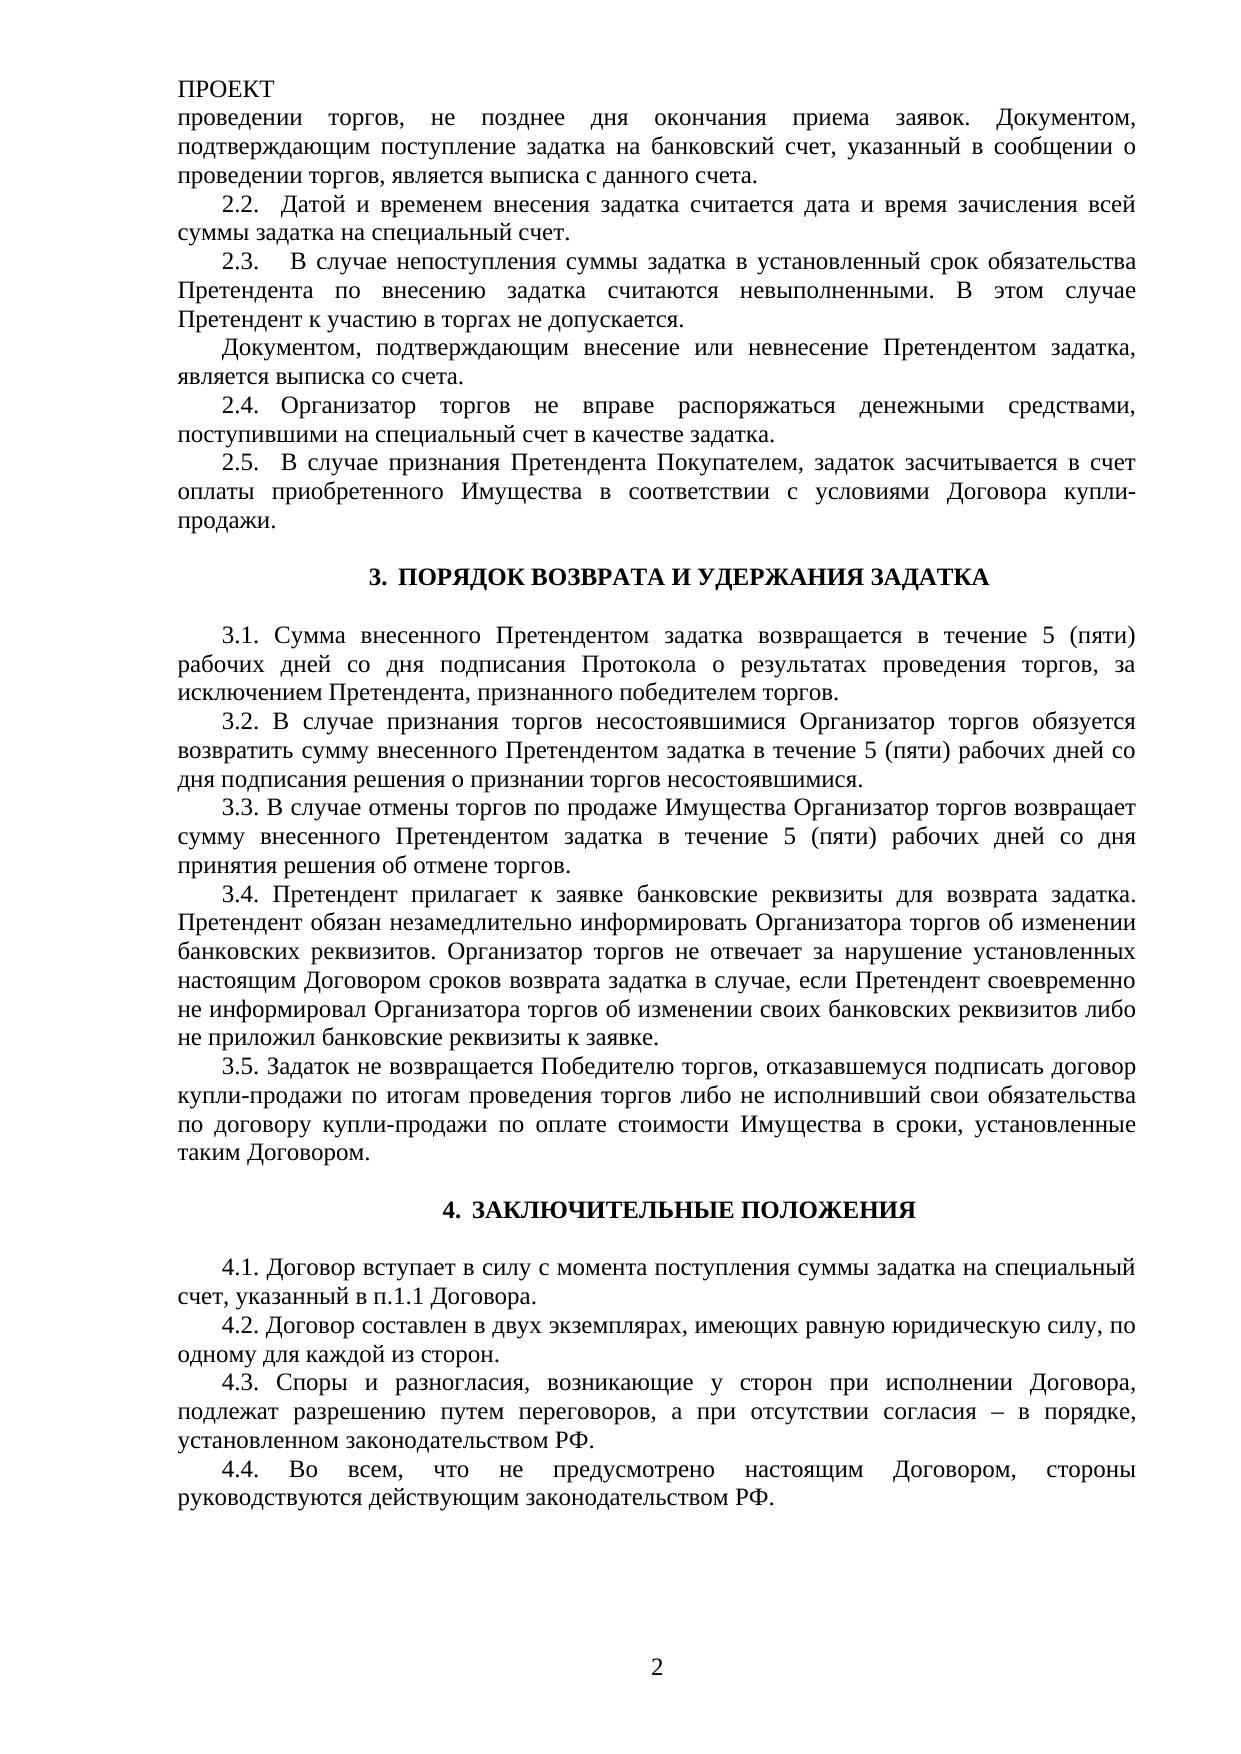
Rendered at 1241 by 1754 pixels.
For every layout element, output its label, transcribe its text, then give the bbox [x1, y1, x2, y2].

list В случае непоступления суммы задатка в установленный срок обязательства Претендента по внесению задатка считаются невыполненными. В этом случае Претендент к участию в торгах не допускается. [177, 246, 1137, 332]
list Организатор торгов не вправе распоряжаться денежными средствами, поступившими на специальный счет в качестве задатка. [177, 390, 1137, 447]
list В случае признания Претендента Покупателем, задаток засчитывается в счет оплаты приобретенного Имущества в соответствии с условиями Договора купли-продажи. [177, 447, 1137, 534]
list Датой и временем внесения задатка считается дата и время зачисления всей суммы задатка на специальный счет. [177, 189, 1137, 246]
text 3.4. Претендент прилагает к заявке банковские реквизиты для возврата задатка. Претендент обязан незамедлительно информировать Организатора торгов об изменении банковских реквизитов. Организатор торгов не отвечает за нарушение установленных настоящим Договором сроков возврата задатка в случае, если Претендент своевременно не информировал Организатора торгов об изменении своих банковских реквизитов либо не приложил банковские реквизиты к заявке. [177, 879, 1137, 1051]
text 4.3. Споры и разногласия, возникающие у сторон при исполнении Договора, подлежат разрешению путем переговоров, а при отсутствии согласия – в порядке, установленном законодательством РФ. [177, 1367, 1137, 1454]
text 3.2. В случае признания торгов несостоявшимися Организатор торгов обязуется возвратить сумму внесенного Претендентом задатка в течение 5 (пяти) рабочих дней со дня подписания решения о признании торгов несостоявшимися. [177, 706, 1137, 792]
text 3.1. Сумма внесенного Претендентом задатка возвращается в течение 5 (пяти) рабочих дней со дня подписания Протокола о результатах проведения торгов, за исключением Претендента, признанного победителем торгов. [177, 620, 1137, 706]
text 4.4. Во всем, что не предусмотрено настоящим Договором, стороны руководствуются действующим законодательством РФ. [177, 1454, 1137, 1511]
text 3.3. В случае отмены торгов по продаже Имущества Организатор торгов возвращает сумму внесенного Претендентом задатка в течение 5 (пяти) рабочих дней со дня принятия решения об отмене торгов. [177, 792, 1137, 879]
text 4.2. Договор составлен в двух экземплярах, имеющих равную юридическую силу, по одному для каждой из сторон. [177, 1310, 1137, 1367]
list ПОРЯДОК ВОЗВРАТА И УДЕРЖАНИЯ ЗАДАТКА [177, 562, 1137, 591]
text Документом, подтверждающим внесение или невнесение Претендентом задатка, является выписка со счета. [177, 332, 1137, 390]
text 4.1. Договор вступает в силу с момента поступления суммы задатка на специальный счет, указанный в п.1.1 Договора. [177, 1252, 1137, 1310]
text 3.5. Задаток не возвращается Победителю торгов, отказавшемуся подписать договор купли-продажи по итогам проведения торгов либо не исполнивший свои обязательства по договору купли-продажи по оплате стоимости Имущества в сроки, установленные таким Договором. [177, 1051, 1137, 1166]
list ЗАКЛЮЧИТЕЛЬНЫЕ ПОЛОЖЕНИЯ [177, 1195, 1137, 1224]
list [177, 102, 1137, 189]
